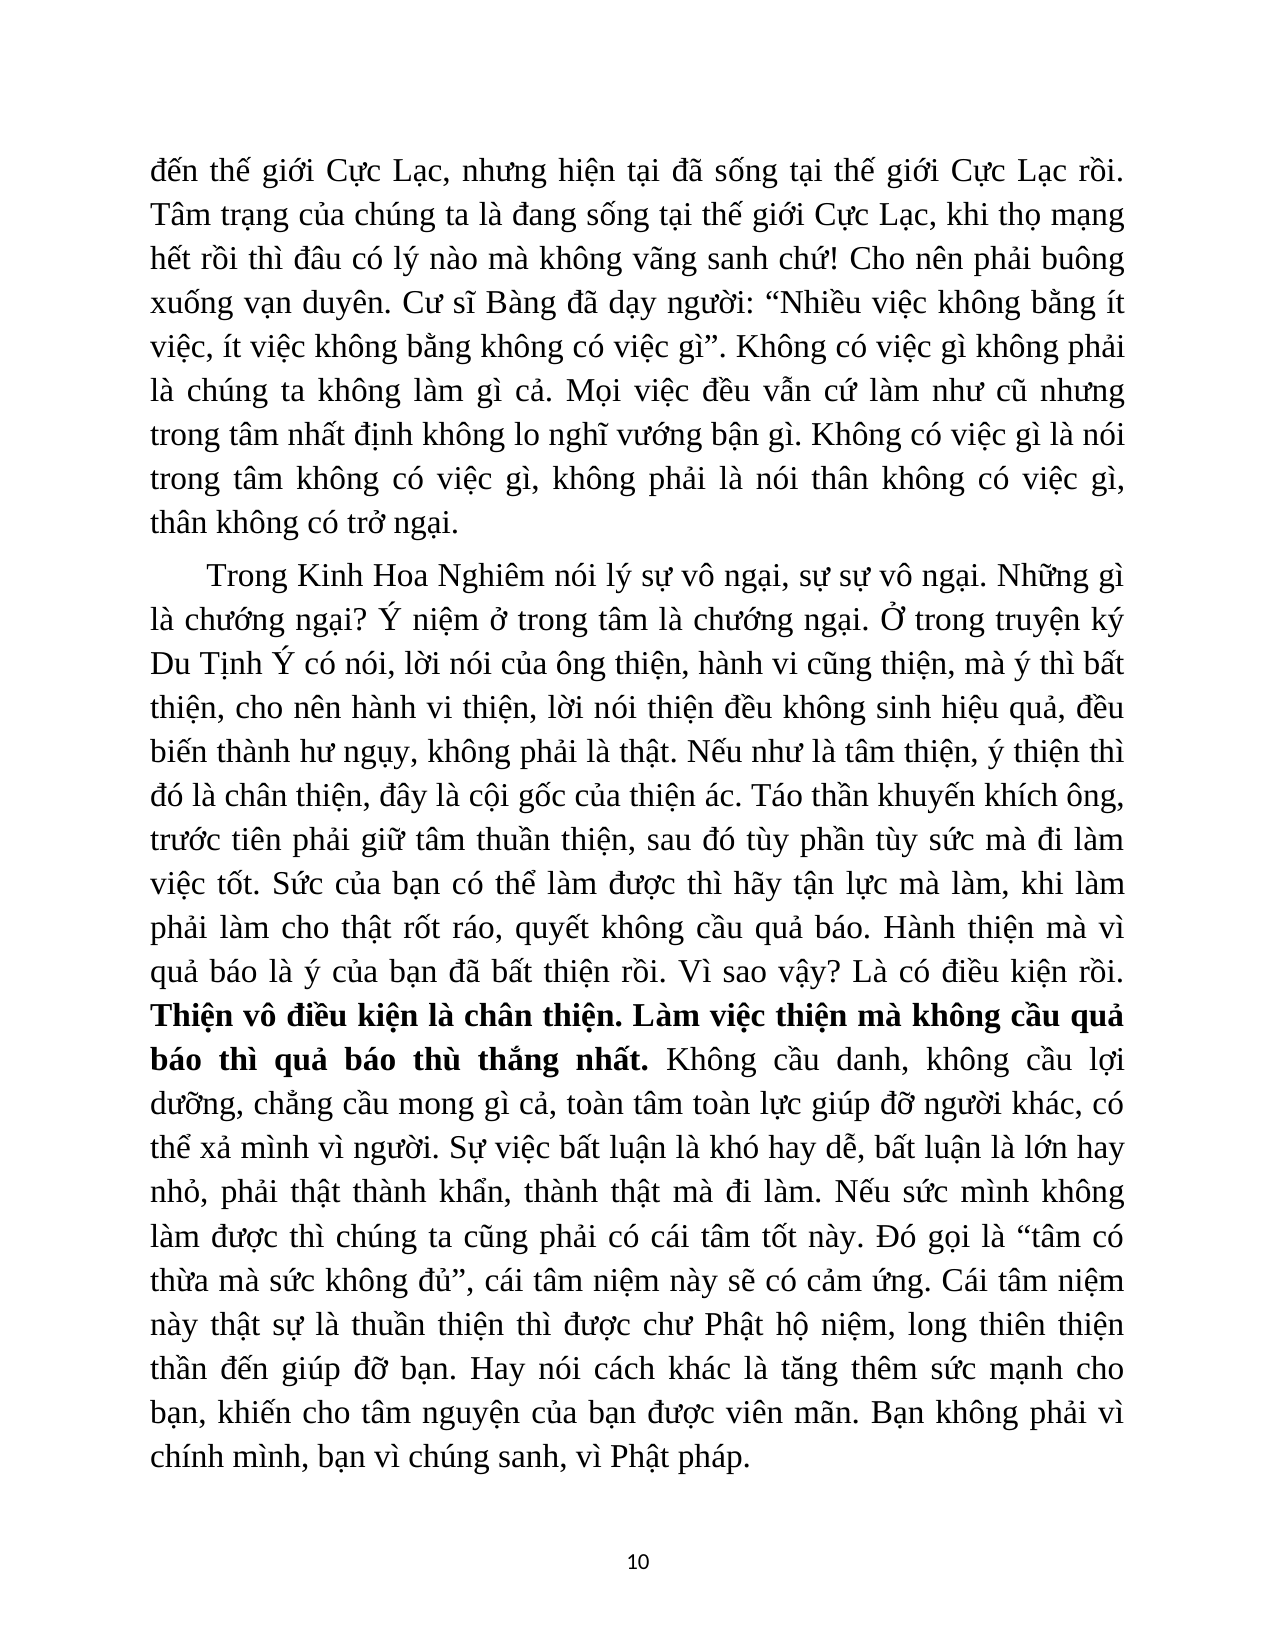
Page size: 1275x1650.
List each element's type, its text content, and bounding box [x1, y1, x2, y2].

text Trong Kinh Hoa Nghiêm nói lý sự vô ngại, sự sự vô ngại. Những gì là chướng ngại? Ý niệm ở trong tâm là chướng ngại. Ở trong truyện ký Du Tịnh Ý có nói, lời nói của ông thiện, hành vi cũng thiện, mà ý thì bất thiện, cho nên hành vi thiện, lời nói thiện đều không sinh hiệu quả, đều biến thành hư ngụy, không phải là thật. Nếu như là tâm thiện, ý thiện thì đó là chân thiện, đây là cội gốc của thiện ác. Táo thần khuyến khích ông, trước tiên phải giữ tâm thuần thiện, sau đó tùy phần tùy sức mà đi làm việc tốt. Sức của bạn có thể làm được thì hãy tận lực mà làm, khi làm phải làm cho thật rốt ráo, quyết không cầu quả báo. Hành thiện mà vì quả báo là ý của bạn đã bất thiện rồi. Vì sao vậy? Là có điều kiện rồi. Thiện vô điều kiện là chân thiện. Làm việc thiện mà không cầu quả báo thì quả báo thù thắng nhất. Không cầu danh, không cầu lợi dưỡng, chẳng cầu mong gì cả, toàn tâm toàn lực giúp đỡ người khác, có thể xả mình vì người. Sự việc bất luận là khó hay dễ, bất luận là lớn hay nhỏ, phải thật thành khẩn, thành thật mà đi làm. Nếu sức mình không làm được thì chúng ta cũng phải có cái tâm tốt này. Đó gọi là “tâm có thừa mà sức không đủ”, cái tâm niệm này sẽ có cảm ứng. Cái tâm niệm này thật sự là thuần thiện thì được chư Phật hộ niệm, long thiên thiện thần đến giúp đỡ bạn. Hay nói cách khác là tăng thêm sức mạnh cho bạn, khiến cho tâm nguyện của bạn được viên mãn. Bạn không phải vì chính mình, bạn vì chúng sanh, vì Phật pháp. [150, 555, 1125, 1474]
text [150, 150, 1125, 541]
